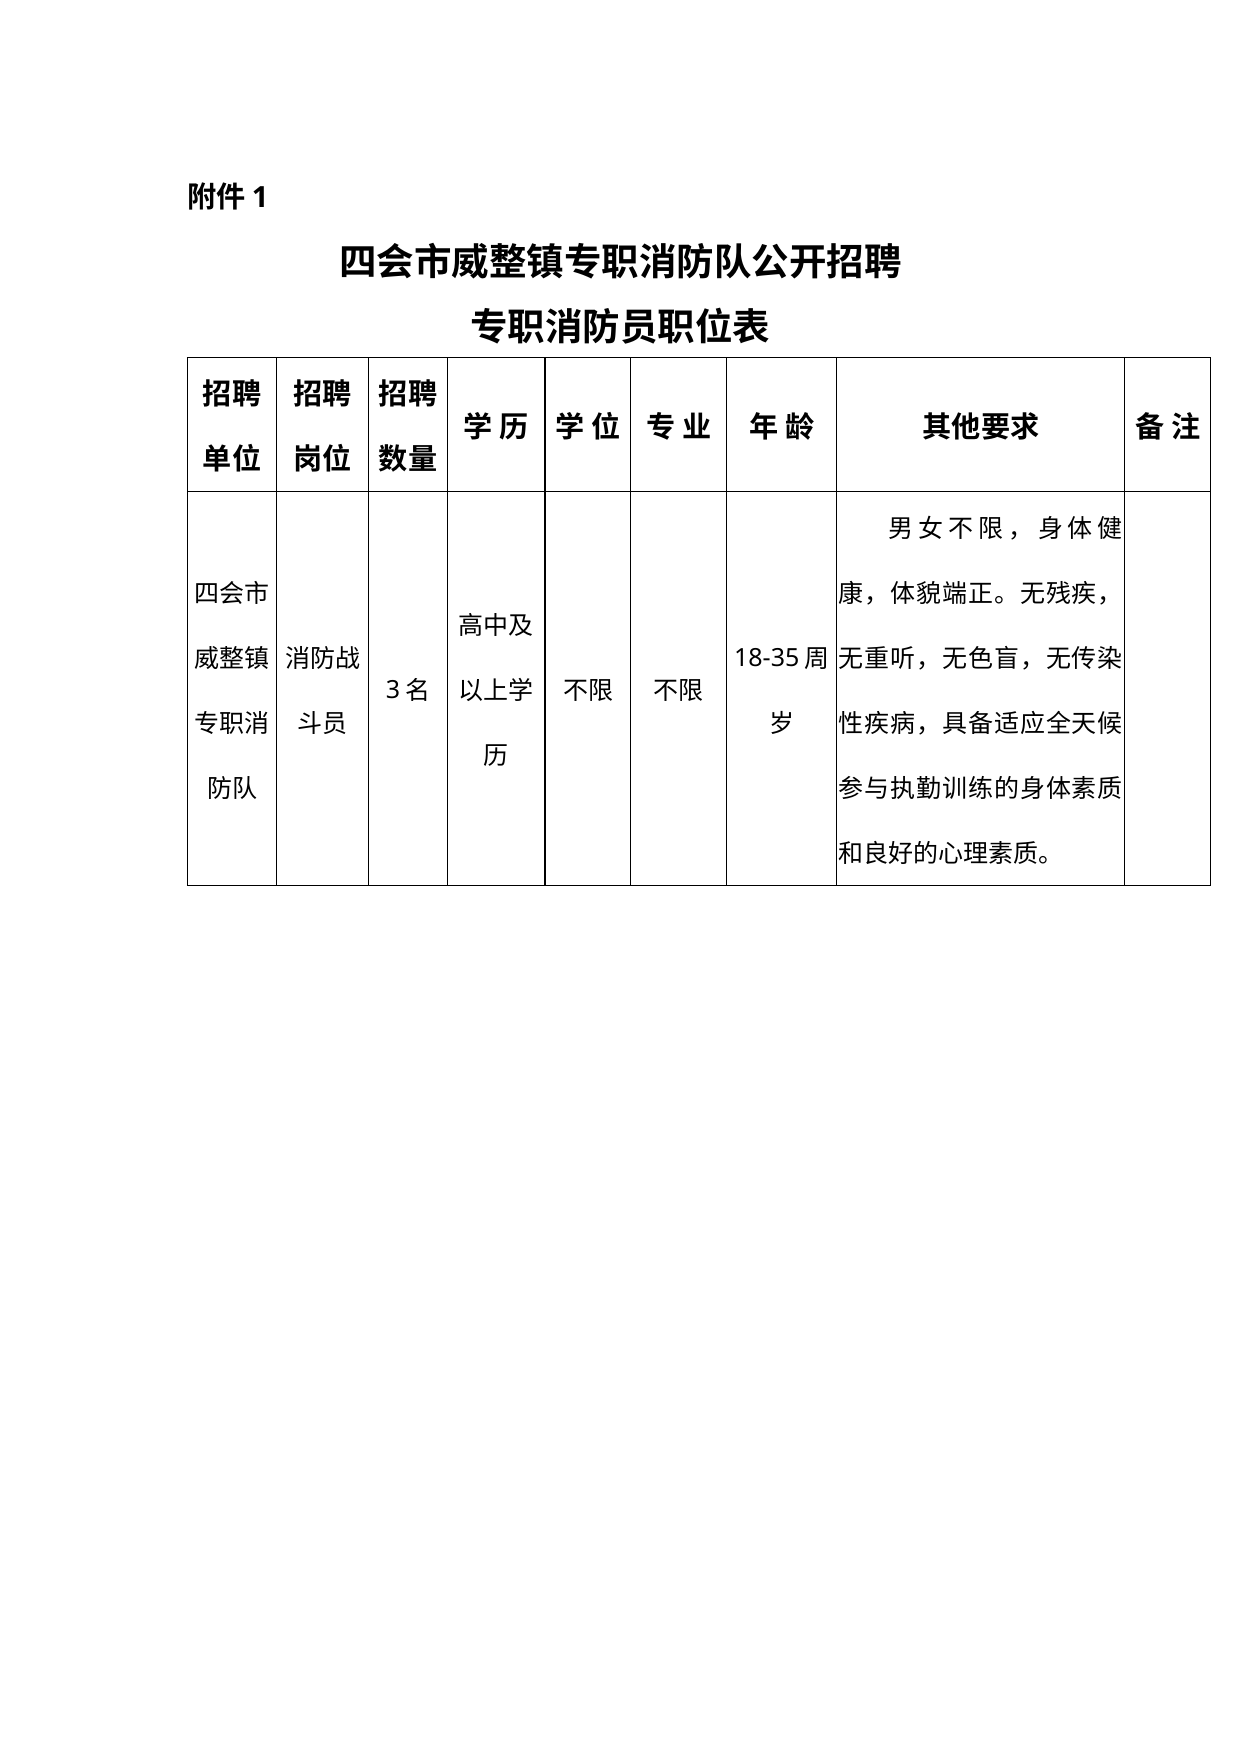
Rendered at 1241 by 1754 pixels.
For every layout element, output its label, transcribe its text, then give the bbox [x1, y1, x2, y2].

table_header 学 位 [546, 358, 630, 491]
text 附件1 [187, 162, 1053, 227]
text 专职消防员职位表 [187, 292, 1053, 357]
table_cell 高中及以上学历 [448, 492, 544, 885]
table_cell 四会市威整镇 专职消防队 [188, 492, 276, 885]
table_cell 消防战斗员 [277, 492, 368, 885]
table_header 备 注 [1125, 358, 1210, 491]
table_header 招聘 岗位 [277, 358, 368, 491]
table_header 其他要求 [837, 358, 1124, 491]
text 四会市威整镇专职消防队公开招聘 [187, 227, 1053, 292]
table_cell 不限 [631, 492, 726, 885]
table_header 年 龄 [727, 358, 836, 491]
table_cell 男女不限，身体健康，体貌端正。无残疾，无重听，无色盲，无传染性疾病，具备适应全天候参与执勤训练的身体素质和良好的心理素质。 [837, 492, 1124, 885]
table_cell 18-35周岁 [727, 492, 836, 885]
table_header 招聘 单位 [188, 358, 276, 491]
table_cell 不限 [546, 492, 630, 885]
table_cell [1125, 492, 1210, 885]
table_header 招聘 数量 [369, 358, 447, 491]
table_header 专 业 [631, 358, 726, 491]
table_header 学 历 [448, 358, 544, 491]
table_cell 3名 [369, 492, 447, 885]
